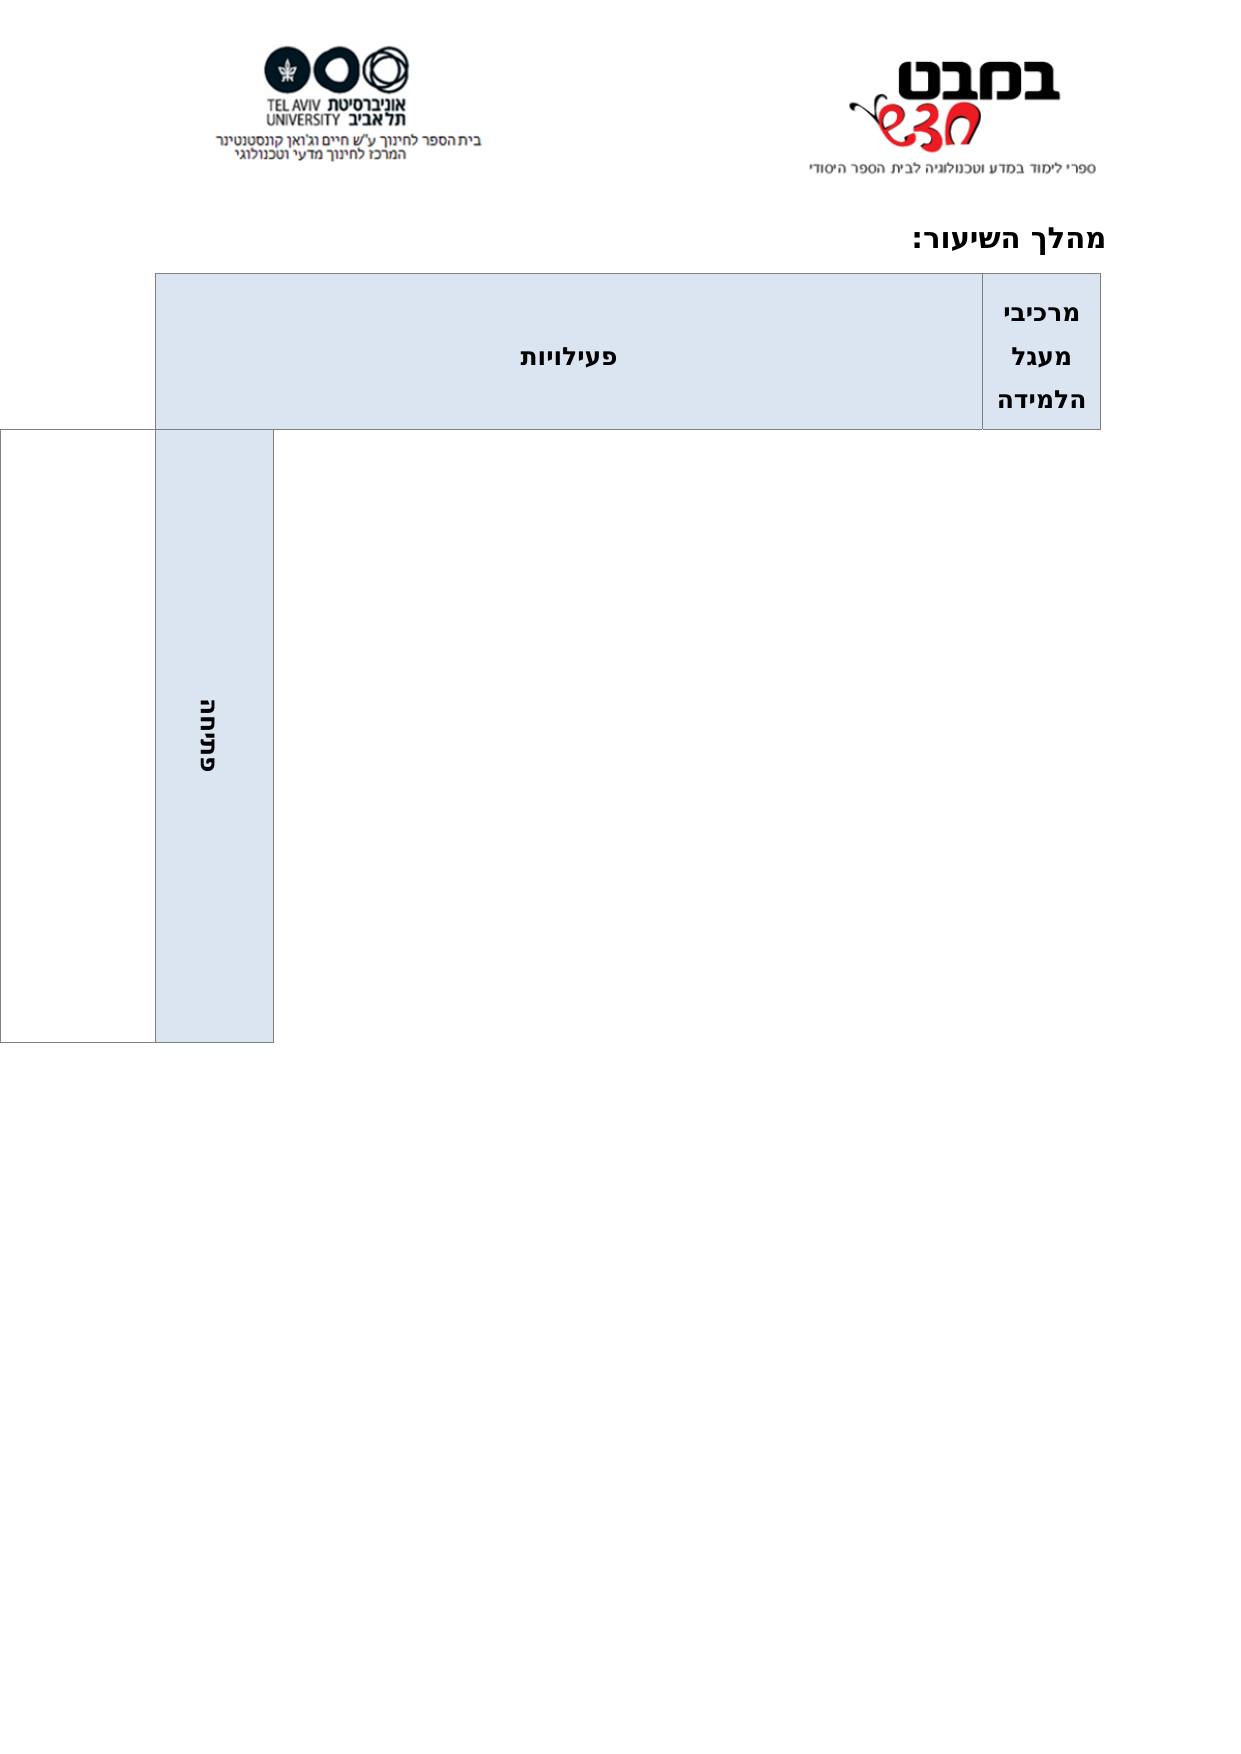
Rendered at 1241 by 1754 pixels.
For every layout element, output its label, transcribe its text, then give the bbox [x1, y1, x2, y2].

picture [206, 37, 1107, 186]
table_header פעילויות [156, 274, 982, 429]
table_header מרכיבי מעגל הלמידה [983, 274, 1100, 429]
table_cell פתיחה [156, 430, 273, 1042]
subtitle מהלך השיעור: [150, 222, 1106, 256]
